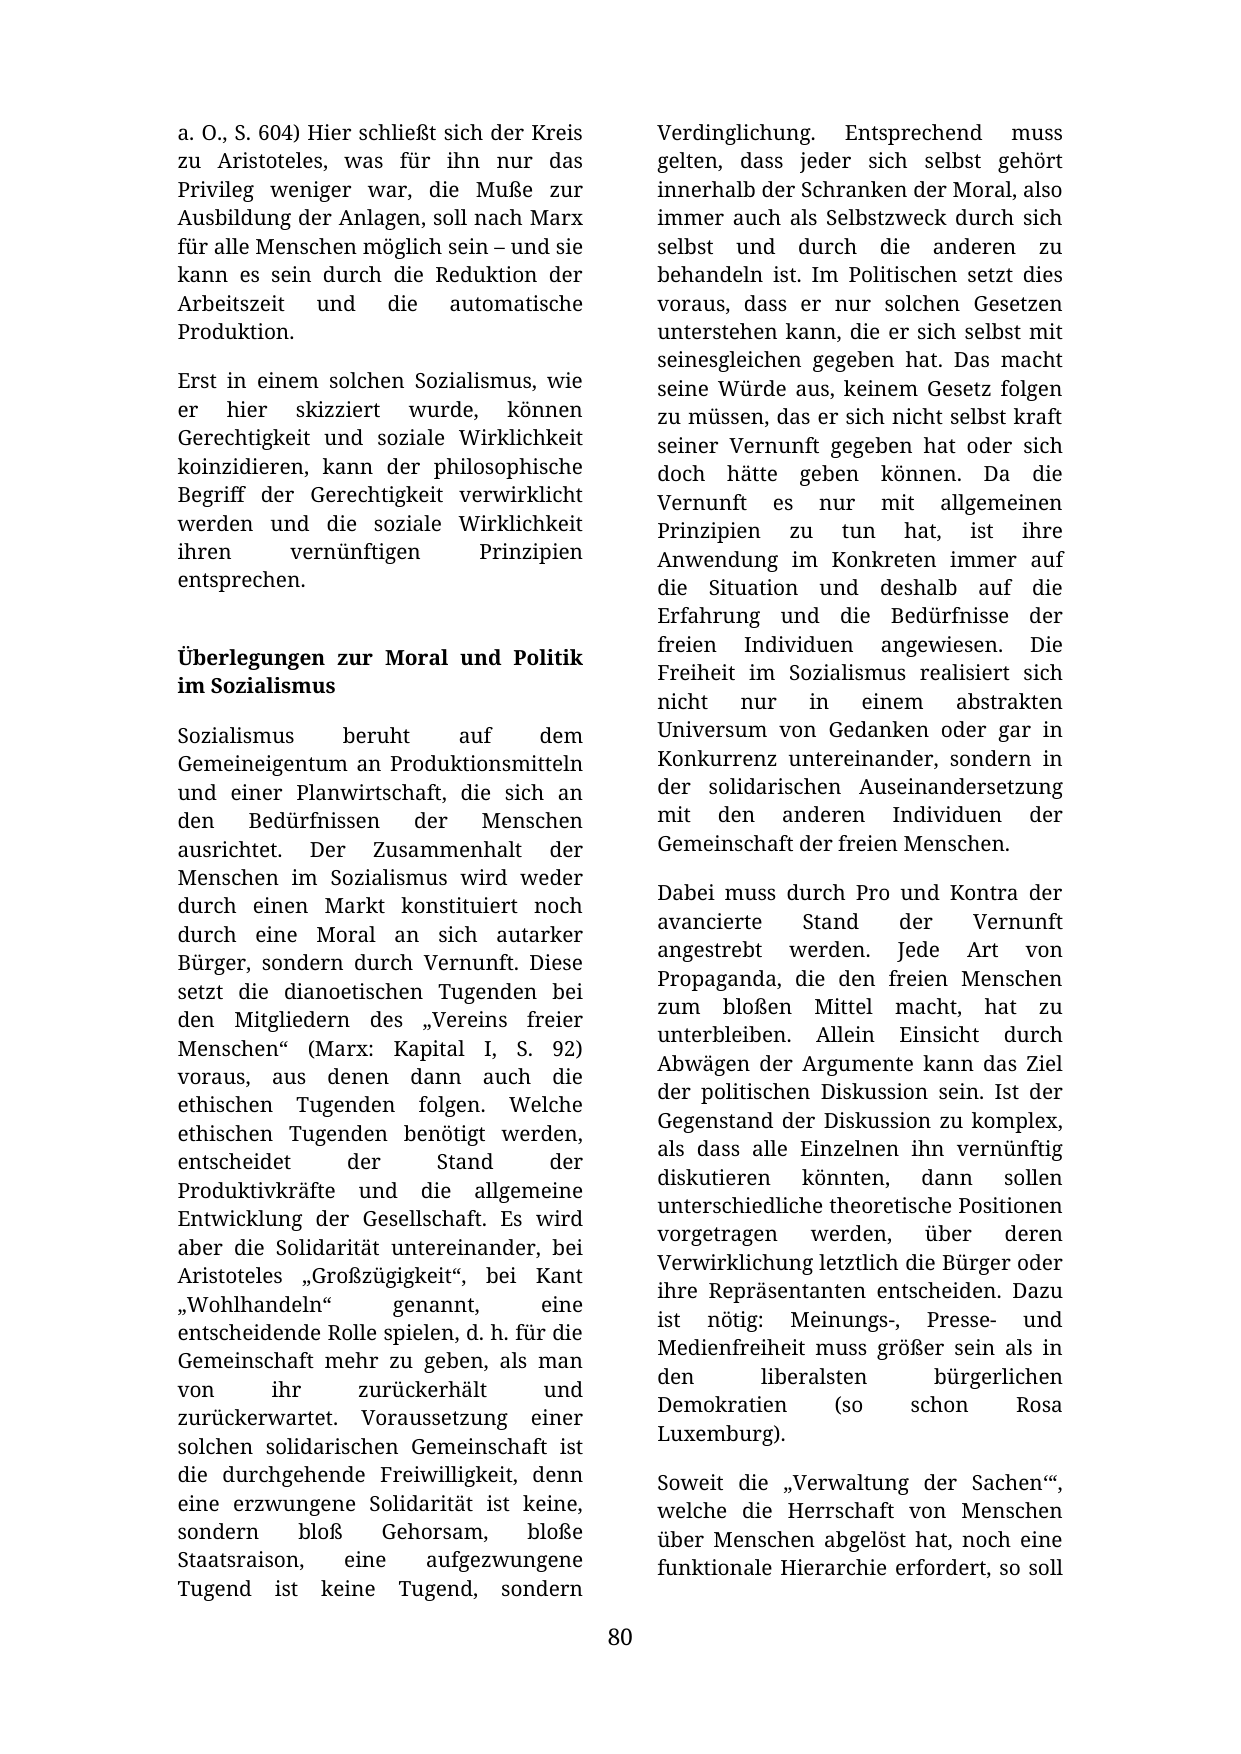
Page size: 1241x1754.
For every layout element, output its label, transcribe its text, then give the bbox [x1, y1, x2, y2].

text Dabei muss durch Pro und Kontra der avancierte Stand der Vernunft angestrebt werden. Jede Art von Propaganda, die den freien Menschen zum bloßen Mittel macht, hat zu unterbleiben. Allein Einsicht durch Abwägen der Argumente kann das Ziel der politischen Diskussion sein. Ist der Gegenstand der Diskussion zu komplex, als dass alle Einzelnen ihn vernünftig diskutieren könnten, dann sollen unterschiedliche theoretische Positionen vorgetragen werden, über deren Verwirklichung letztlich die Bürger oder ihre Repräsentanten entscheiden. Dazu ist nötig: Meinungs-, Presse- und Medienfreiheit muss größer sein als in den liberalsten bürgerlichen Demokratien (so schon Rosa Luxemburg). [657, 878, 1063, 1447]
text Sozialismus beruht auf dem Gemeineigentum an Produktionsmitteln und einer Planwirtschaft, die sich an den Bedürfnissen der Menschen ausrichtet. Der Zusammenhalt der Menschen im Sozialismus wird weder durch einen Markt konstituiert noch durch eine Moral an sich autarker Bürger, sondern durch Vernunft. Diese setzt die dianoetischen Tugenden bei den Mitgliedern des „Vereins freier Menschen“ (Marx: Kapital I, S. 92) voraus, aus denen dann auch die ethischen Tugenden folgen. Welche ethischen Tugenden benötigt werden, entscheidet der Stand der Produktivkräfte und die allgemeine Entwicklung der Gesellschaft. Es wird aber die Solidarität untereinander, bei Aristoteles „Großzügigkeit“, bei Kant „Wohlhandeln“ genannt, eine entscheidende Rolle spielen, d. h. für die Gemeinschaft mehr zu geben, als man von ihr zurückerhält und zurückerwartet. Voraussetzung einer solchen solidarischen Gemeinschaft ist die durchgehende Freiwilligkeit, denn eine erzwungene Solidarität ist keine, sondern bloß Gehorsam, bloße Staatsraison, eine aufgezwungene Tugend ist keine Tugend, sondern Verdinglichung. Entsprechend muss gelten, dass jeder sich selbst gehört innerhalb der Schranken der Moral, also immer auch als Selbstzweck durch sich selbst und durch die anderen zu behandeln ist. Im Politischen setzt dies voraus, dass er nur solchen Gesetzen unterstehen kann, die er sich selbst mit seinesgleichen gegeben hat. Das macht seine Würde aus, keinem Gesetz folgen zu müssen, das er sich nicht selbst kraft seiner Vernunft gegeben hat oder sich doch hätte geben können. Da die Vernunft es nur mit allgemeinen Prinzipien zu tun hat, ist ihre Anwendung im Konkreten immer auf die Situation und deshalb auf die Erfahrung und die Bedürfnisse der freien Individuen angewiesen. Die Freiheit im Sozialismus realisiert sich nicht nur in einem abstrakten Universum von Gedanken oder gar in Konkurrenz untereinander, sondern in der solidarischen Auseinandersetzung mit den anderen Individuen der Gemeinschaft der freien Menschen. [657, 118, 1063, 857]
text Sozialismus beruht auf dem Gemeineigentum an Produktionsmitteln und einer Planwirtschaft, die sich an den Bedürfnissen der Menschen ausrichtet. Der Zusammenhalt der Menschen im Sozialismus wird weder durch einen Markt konstituiert noch durch eine Moral an sich autarker Bürger, sondern durch Vernunft. Diese setzt die dianoetischen Tugenden bei den Mitgliedern des „Vereins freier Menschen“ (Marx: Kapital I, S. 92) voraus, aus denen dann auch die ethischen Tugenden folgen. Welche ethischen Tugenden benötigt werden, entscheidet der Stand der Produktivkräfte und die allgemeine Entwicklung der Gesellschaft. Es wird aber die Solidarität untereinander, bei Aristoteles „Großzügigkeit“, bei Kant „Wohlhandeln“ genannt, eine entscheidende Rolle spielen, d. h. für die Gemeinschaft mehr zu geben, als man von ihr zurückerhält und zurückerwartet. Voraussetzung einer solchen solidarischen Gemeinschaft ist die durchgehende Freiwilligkeit, denn eine erzwungene Solidarität ist keine, sondern bloß Gehorsam, bloße Staatsraison, eine aufgezwungene Tugend ist keine Tugend, sondern Verdinglichung. Entsprechend muss gelten, dass jeder sich selbst gehört innerhalb der Schranken der Moral, also immer auch als Selbstzweck durch sich selbst und durch die anderen zu behandeln ist. Im Politischen setzt dies voraus, dass er nur solchen Gesetzen unterstehen kann, die er sich selbst mit seinesgleichen gegeben hat. Das macht seine Würde aus, keinem Gesetz folgen zu müssen, das er sich nicht selbst kraft seiner Vernunft gegeben hat oder sich doch hätte geben können. Da die Vernunft es nur mit allgemeinen Prinzipien zu tun hat, ist ihre Anwendung im Konkreten immer auf die Situation und deshalb auf die Erfahrung und die Bedürfnisse der freien Individuen angewiesen. Die Freiheit im Sozialismus realisiert sich nicht nur in einem abstrakten Universum von Gedanken oder gar in Konkurrenz untereinander, sondern in der solidarischen Auseinandersetzung mit den anderen Individuen der Gemeinschaft der freien Menschen. [177, 721, 583, 1602]
text Überlegungen zur Moral und Politik im Sozialismus [177, 615, 583, 700]
text Erst in einem solchen Sozialismus, wie er hier skizziert wurde, können Gerechtigkeit und soziale Wirklichkeit koinzidieren, kann der philosophische Begriff der Gerechtigkeit verwirklicht werden und die soziale Wirklichkeit ihren vernünftigen Prinzipien entsprechen. [177, 366, 583, 594]
